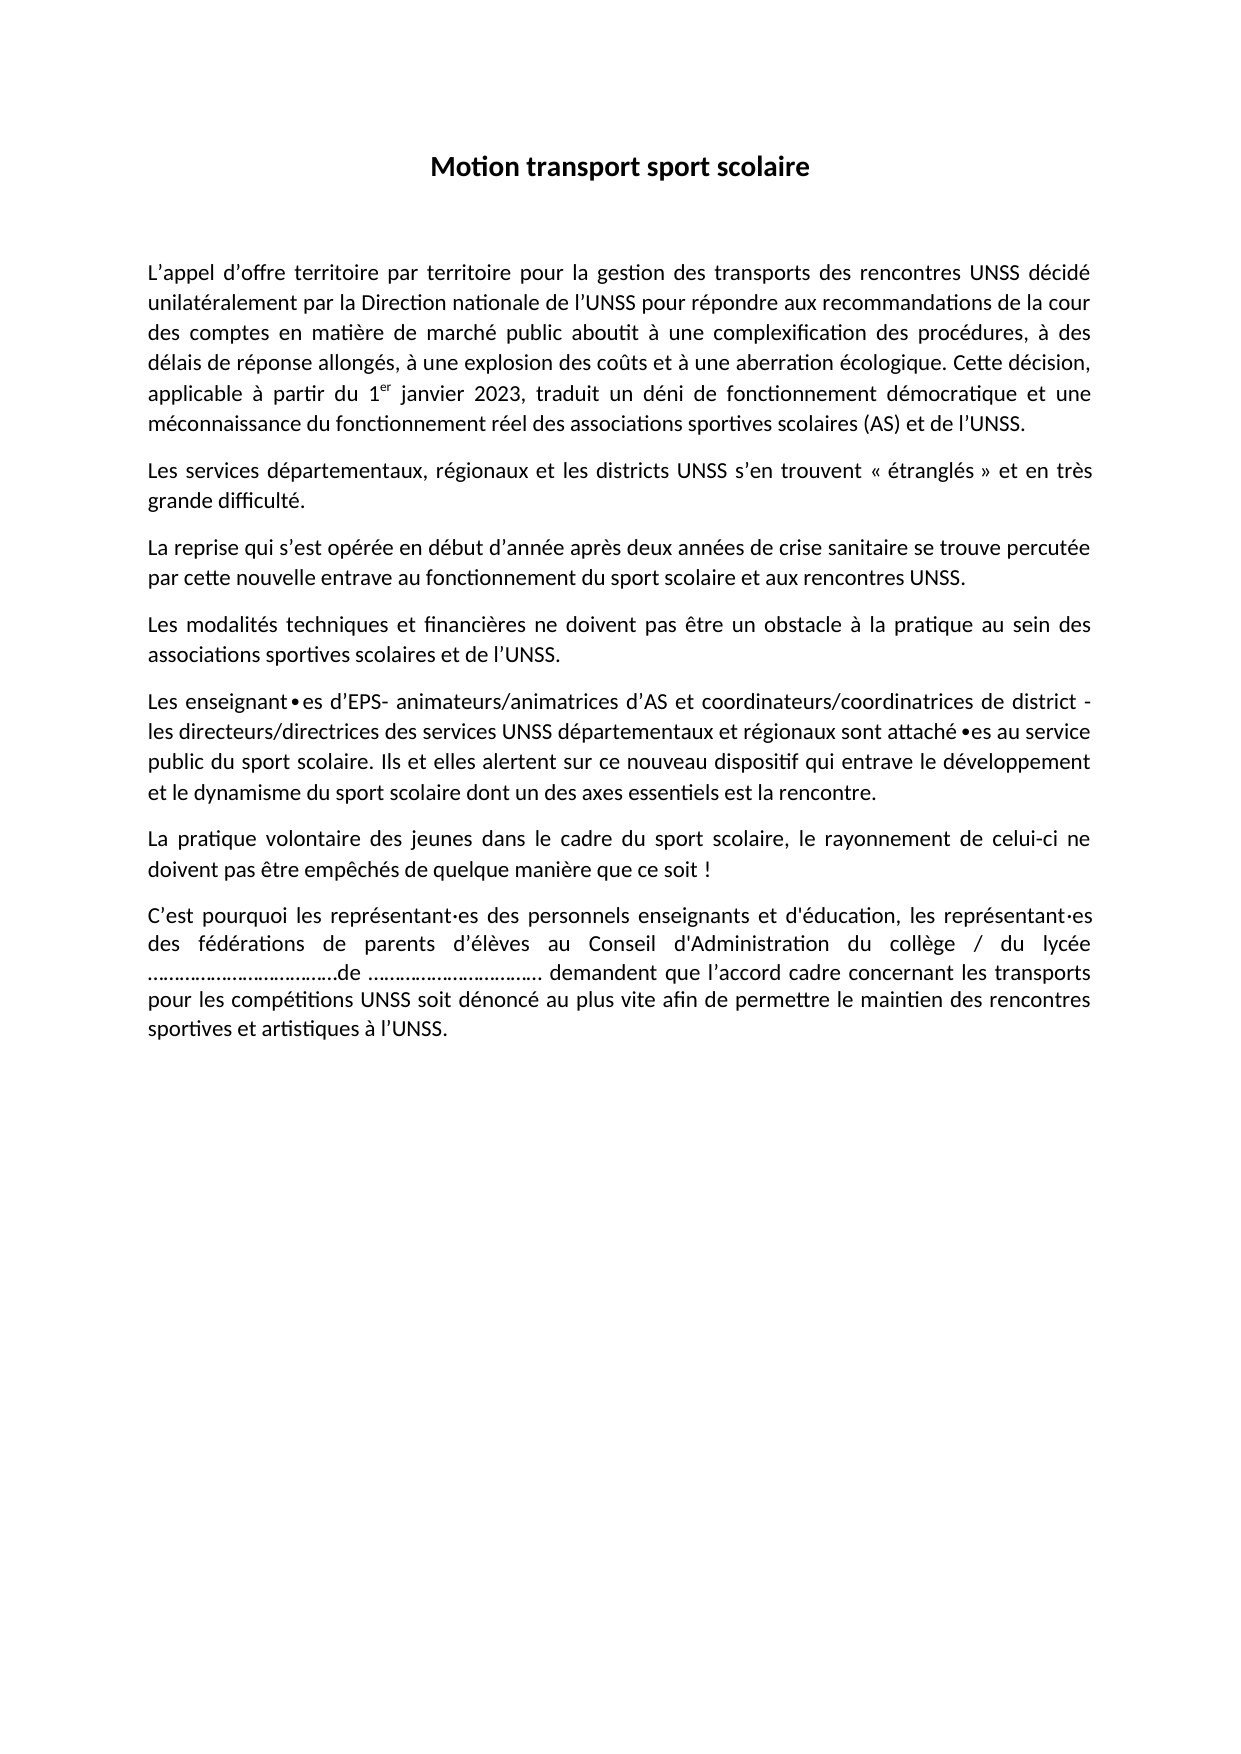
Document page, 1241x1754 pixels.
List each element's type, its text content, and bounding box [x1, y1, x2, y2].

text La reprise qui s’est opérée en début d’année après deux années de crise sanitaire se trouve percutée par cette nouvelle entrave au fonctionnement du sport scolaire et aux rencontres UNSS. [148, 533, 1093, 591]
text Motion transport sport scolaire [148, 148, 1093, 183]
text Les modalités techniques et financières ne doivent pas être un obstacle à la pratique au sein des associations sportives scolaires et de l’UNSS. [148, 610, 1093, 668]
text Les services départementaux, régionaux et les districts UNSS s’en trouvent « étranglés » et en très grande difficulté. [148, 456, 1093, 514]
text C’est pourquoi les représentant·es des personnels enseignants et d'éducation, les représentant·es des fédérations de parents d’élèves au Conseil d'Administration du collège / du lycée ………………………………de …………………………… demandent que l’accord cadre concernant les transports pour les compétitions UNSS soit dénoncé au plus vite afin de permettre le maintien des rencontres sportives et artistiques à l’UNSS. [148, 902, 1093, 1042]
text L’appel d’offre territoire par territoire pour la gestion des transports des rencontres UNSS décidé unilatéralement par la Direction nationale de l’UNSS pour répondre aux recommandations de la cour des comptes en matière de marché public aboutit à une complexification des procédures, à des délais de réponse allongés, à une explosion des coûts et à une aberration écologique. Cette décision, applicable à partir du 1er janvier 2023, traduit un déni de fonctionnement démocratique et une méconnaissance du fonctionnement réel des associations sportives scolaires (AS) et de l’UNSS. [148, 258, 1093, 437]
text La pratique volontaire des jeunes dans le cadre du sport scolaire, le rayonnement de celui-ci ne doivent pas être empêchés de quelque manière que ce soit ! [148, 824, 1093, 883]
text Les enseignant∙es d’EPS- animateurs/animatrices d’AS et coordinateurs/coordinatrices de district - les directeurs/directrices des services UNSS départementaux et régionaux sont attaché∙es au service public du sport scolaire. Ils et elles alertent sur ce nouveau dispositif qui entrave le développement et le dynamisme du sport scolaire dont un des axes essentiels est la rencontre. [148, 687, 1093, 806]
